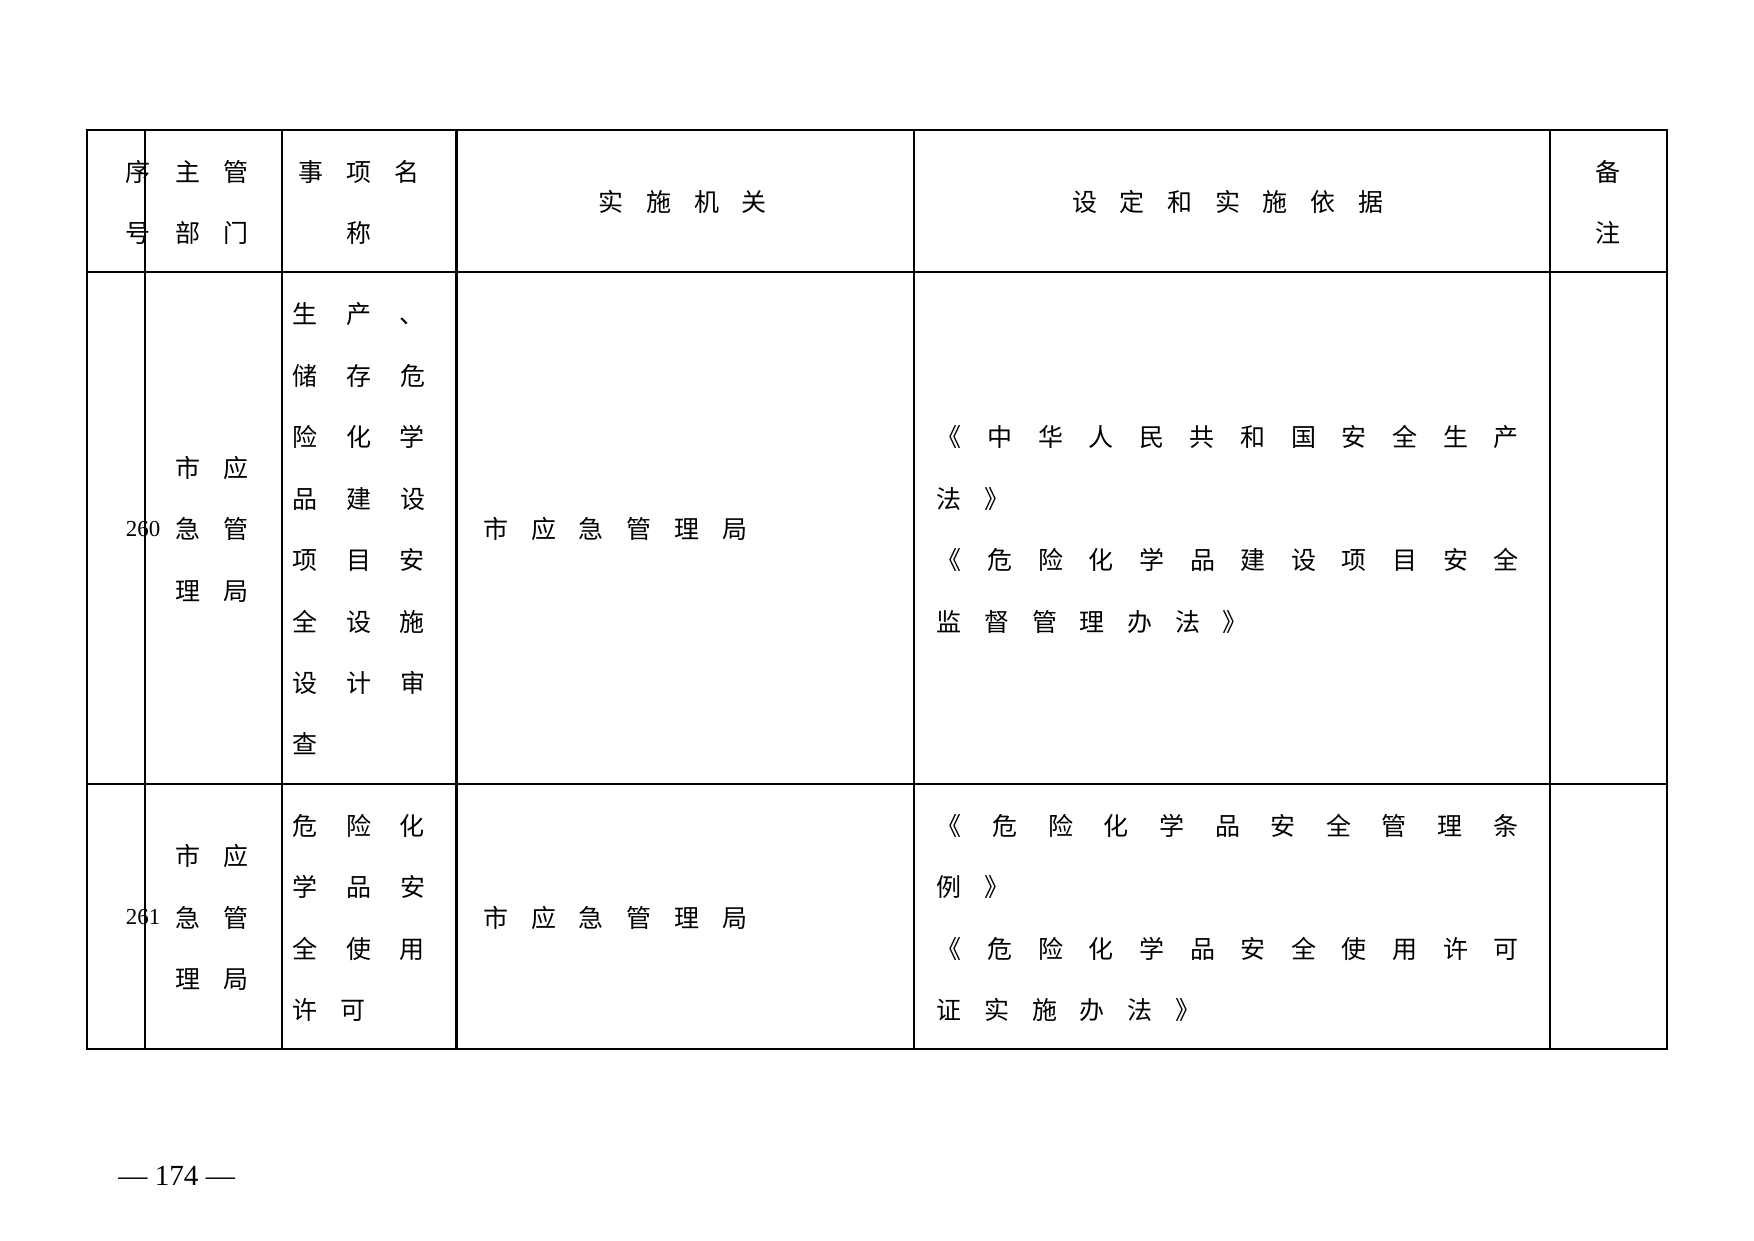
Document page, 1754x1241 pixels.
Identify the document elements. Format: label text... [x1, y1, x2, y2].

table_cell 危险化学品安全使用许可 [283, 785, 455, 1048]
table_cell 生产、储存危险化学品建设项目安全设施设计审查 [283, 273, 455, 783]
table_header 备注 [1551, 131, 1666, 271]
table_cell 市应急管理局 [458, 273, 913, 783]
table_cell [1551, 785, 1666, 1048]
table_cell [1551, 273, 1666, 783]
table_cell 《中华人民共和国安全生产法》 《危险化学品建设项目安全监督管理办法》 [915, 273, 1549, 783]
table_header 实施机关 [458, 131, 913, 271]
table_header 设定和实施依据 [915, 131, 1549, 271]
table_cell [88, 273, 144, 783]
table_header 主管部门 [146, 131, 281, 271]
table_header 事项名称 [283, 131, 455, 271]
table_header 序号 [88, 131, 144, 271]
table_cell [88, 785, 144, 1048]
table_cell 市应急管理局 [146, 273, 281, 783]
table_cell 《危险化学品安全管理条例》 《危险化学品安全使用许可证实施办法》 [915, 785, 1549, 1048]
table_cell 市应急管理局 [458, 785, 913, 1048]
table_cell 市应急管理局 [146, 785, 281, 1048]
